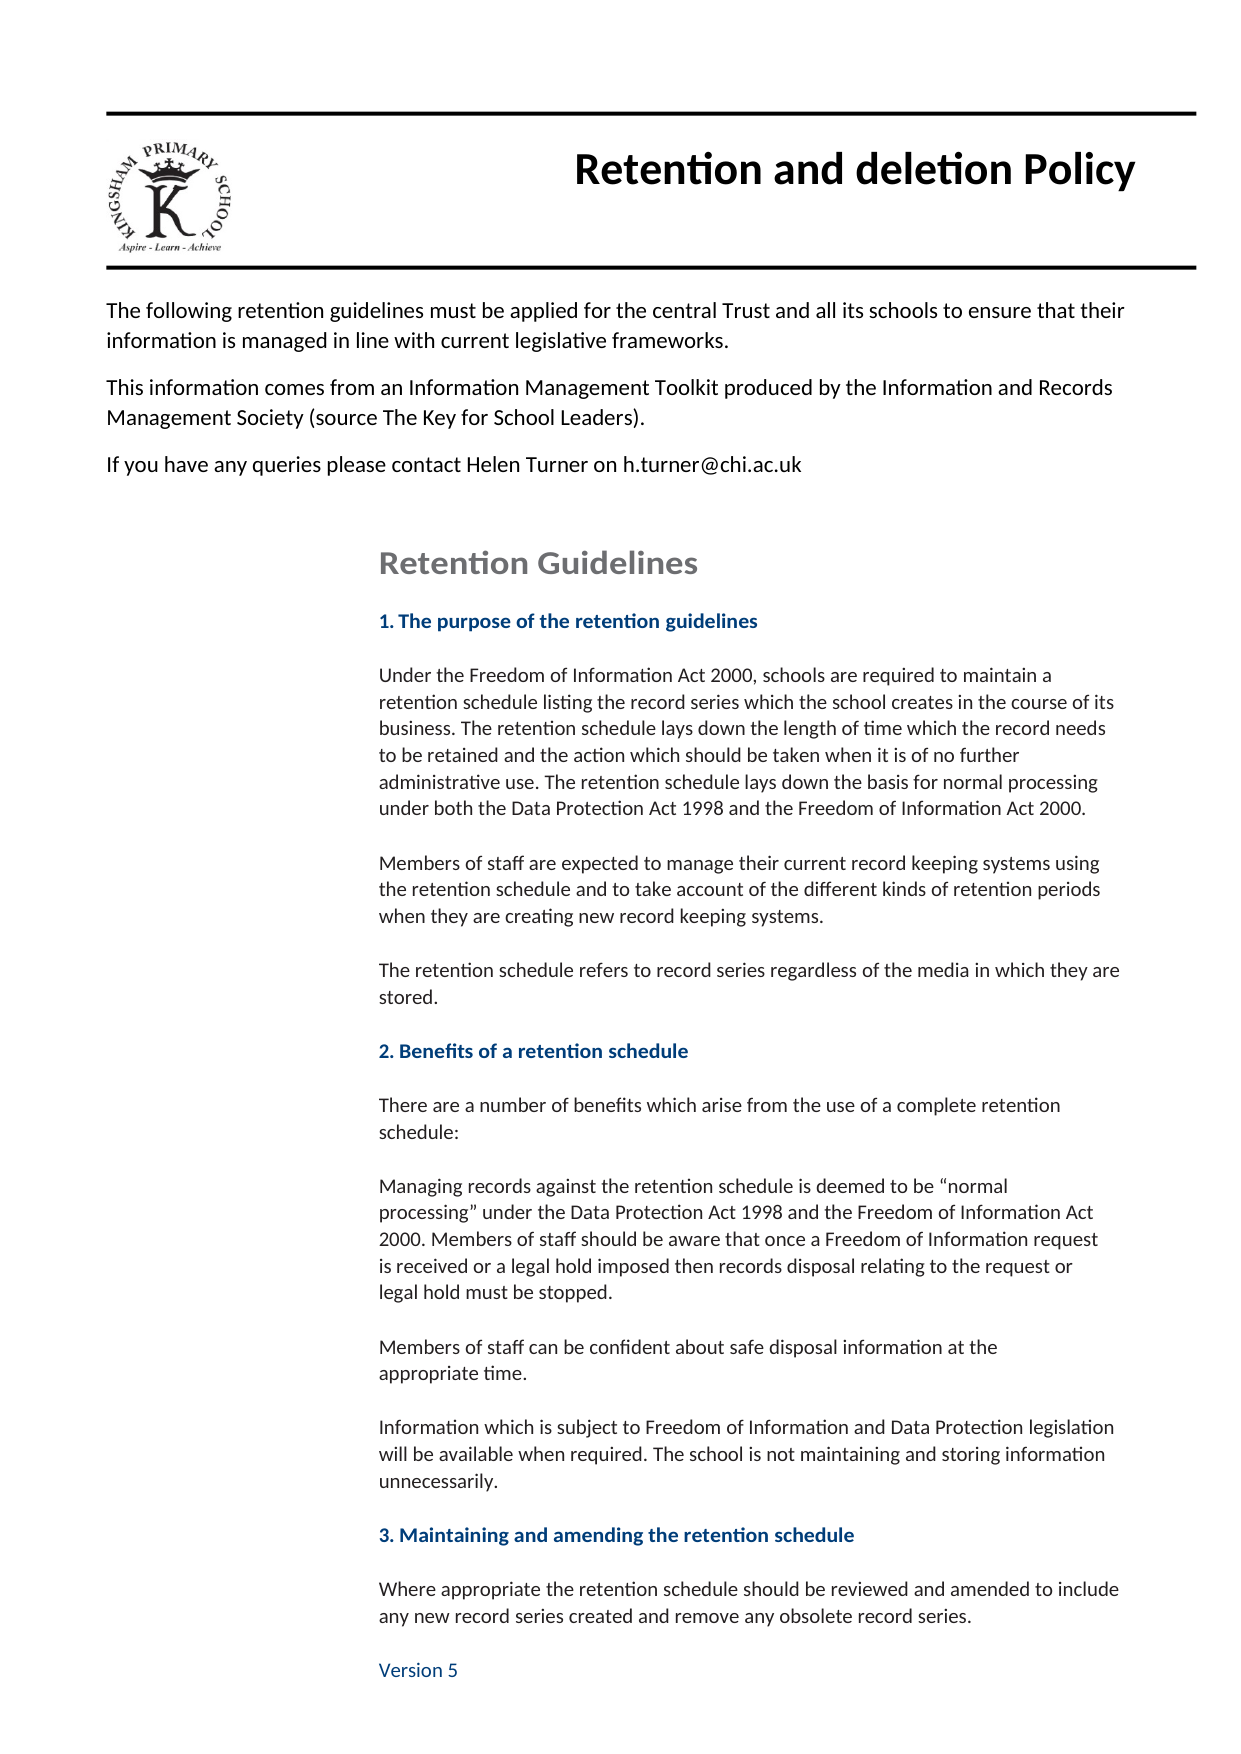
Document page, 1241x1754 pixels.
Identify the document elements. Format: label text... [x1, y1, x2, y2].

subtitle Retention Guidelines [378, 542, 1136, 583]
text This information comes from an Information Management Toolkit produced by the Information and Records Management Society (source The Key for School Leaders). [106, 373, 1136, 431]
text Version 5 [378, 1657, 1136, 1682]
text If you have any queries please contact Helen Turner on h.turner@chi.ac.uk [106, 450, 1136, 478]
text The following retention guidelines must be applied for the central Trust and all its schools to ensure that their information is managed in line with current legislative frameworks. [106, 270, 1136, 354]
picture [106, 196, 233, 257]
text Under the Freedom of Information Act 2000, schools are required to maintain a retention schedule listing the record series which the school creates in the course of its business. The retention schedule lays down the length of time which the record needs to be retained and the action which should be taken when it is of no further administrative use. The retention schedule lays down the basis for normal processing under both the Data Protection Act 1998 and the Freedom of Information Act 2000. [378, 662, 1121, 821]
subtitle Benefits of a retention schedule [378, 1038, 1136, 1063]
text Where appropriate the retention schedule should be reviewed and amended to include any new record series created and remove any obsolete record series. [378, 1576, 1123, 1628]
text Managing records against the retention schedule is deemed to be “normal processing” under the Data Protection Act 1998 and the Freedom of Information Act 2000. Members of staff should be aware that once a Freedom of Information request is received or a legal hold imposed then records disposal relating to the request or legal hold must be stopped. [378, 1173, 1111, 1305]
text There are a number of benefits which arise from the use of a complete retention schedule: [378, 1092, 1102, 1144]
text Retention and deletion Policy [106, 139, 1136, 196]
text The retention schedule refers to record series regardless of the media in which they are stored. [378, 957, 1136, 1009]
text Members of staff are expected to manage their current record keeping systems using the retention schedule and to take account of the different kinds of retention periods when they are creating new record keeping systems. [378, 850, 1119, 929]
subtitle The purpose of the retention guidelines [378, 608, 1136, 633]
text Information which is subject to Freedom of Information and Data Protection legislation will be available when required. The school is not maintaining and storing information unnecessarily. [378, 1414, 1123, 1493]
subtitle Maintaining and amending the retention schedule [378, 1522, 1136, 1547]
text Members of staff can be confident about safe disposal information at the appropriate time. [378, 1334, 1086, 1386]
